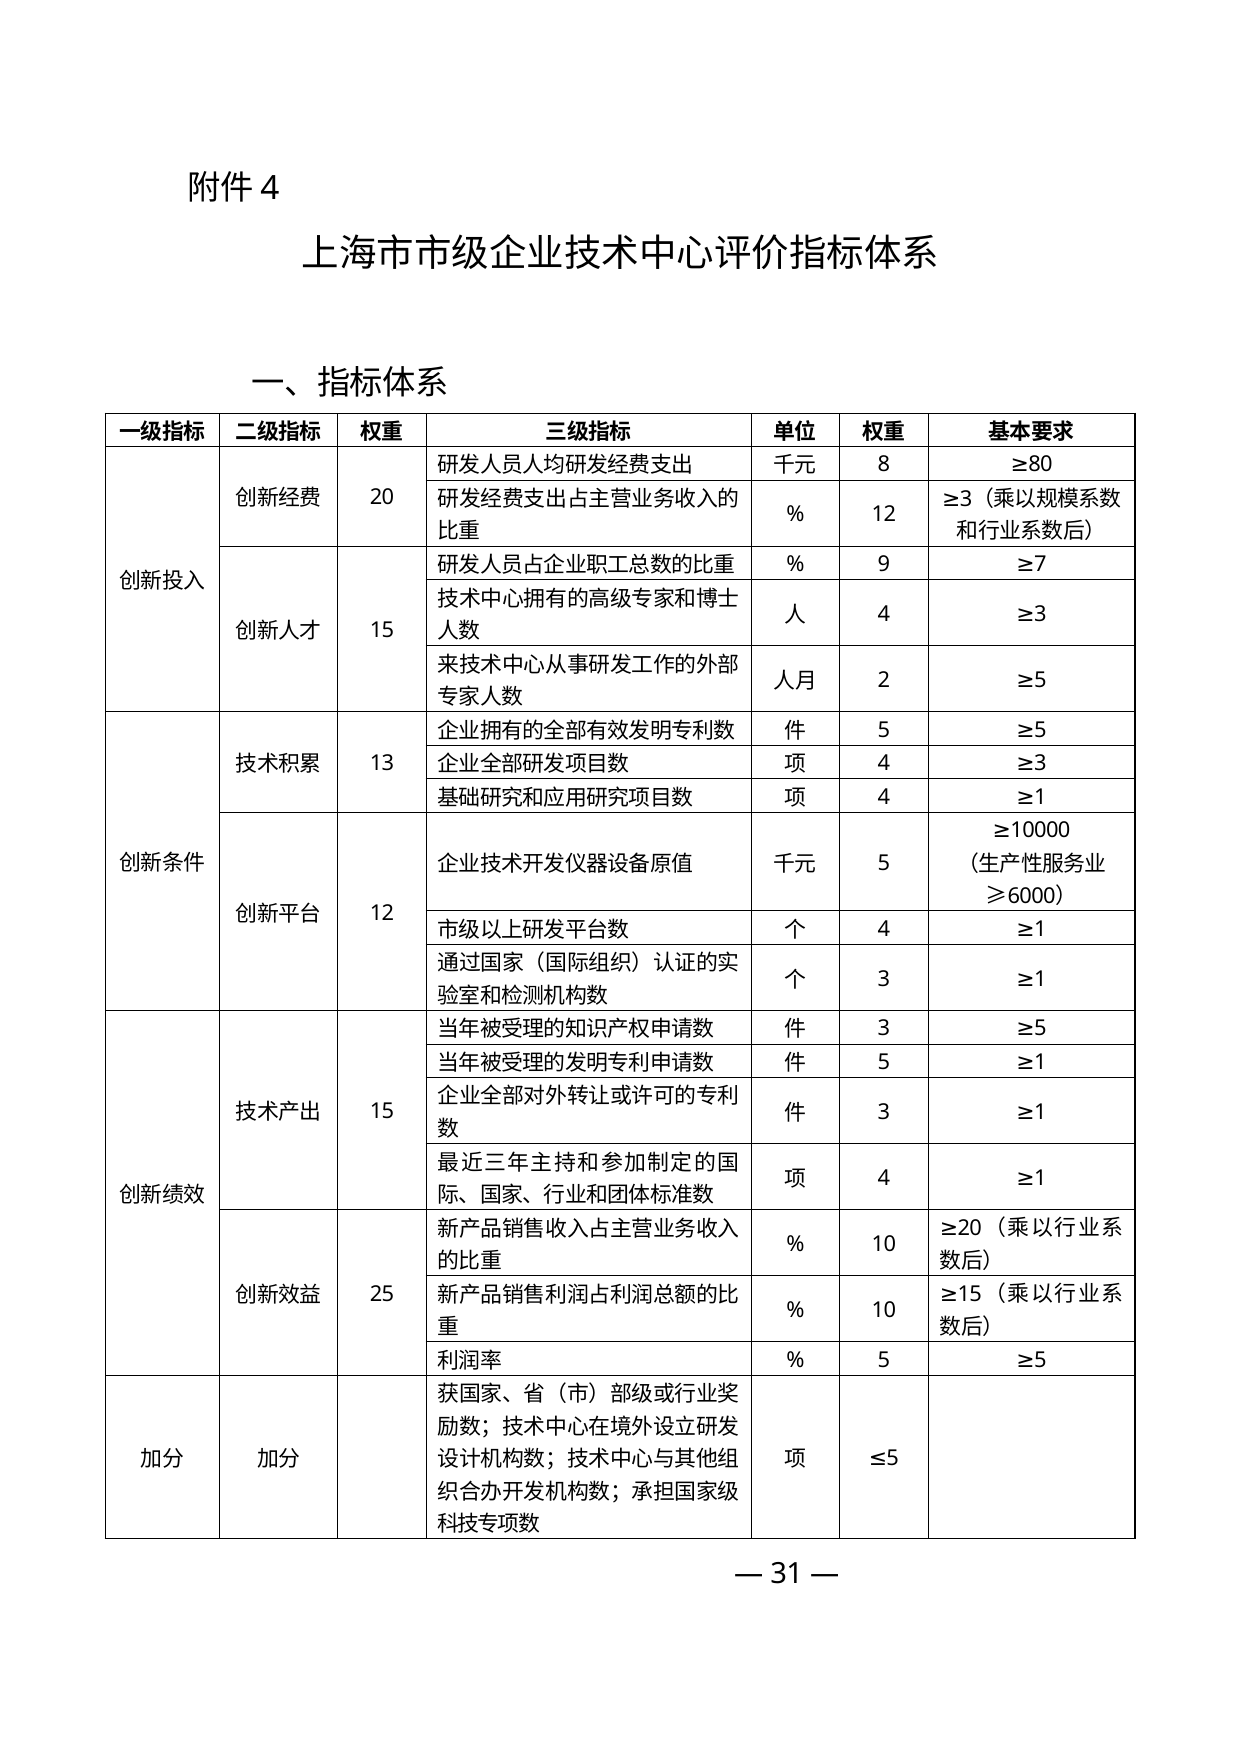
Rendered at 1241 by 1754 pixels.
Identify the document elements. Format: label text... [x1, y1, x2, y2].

table_cell 技术中心拥有的高级专家和博士人数 [427, 580, 751, 645]
table_cell 3 [840, 1011, 928, 1043]
table_cell [929, 1376, 1134, 1538]
table_cell 创新绩效 [106, 1011, 219, 1375]
table_cell 10 [840, 1276, 928, 1341]
table_header 一级指标 [106, 414, 219, 446]
table_header 权重 [338, 414, 426, 446]
table_cell 创新平台 [220, 813, 337, 1010]
table_cell 当年被受理的发明专利申请数 [427, 1045, 751, 1077]
table_cell ≥20（乘以行业系数后） [929, 1210, 1134, 1275]
table_cell 4 [840, 1144, 928, 1209]
table_cell ≥5 [929, 1011, 1134, 1043]
table_cell 件 [752, 1045, 839, 1077]
table_cell 13 [338, 712, 426, 812]
table_cell 研发人员人均研发经费支出 [427, 447, 751, 479]
table_cell 研发人员占企业职工总数的比重 [427, 547, 751, 579]
table_header 单位 [752, 414, 839, 446]
table_cell 9 [840, 547, 928, 579]
table_cell ≥80 [929, 447, 1134, 479]
table_cell 企业拥有的全部有效发明专利数 [427, 712, 751, 745]
table_cell 人月 [752, 646, 839, 711]
table_cell ≥1 [929, 1078, 1134, 1143]
table_cell 12 [840, 481, 928, 546]
table_cell 4 [840, 580, 928, 645]
table_cell 个 [752, 945, 839, 1010]
table_cell ≥5 [929, 1342, 1134, 1375]
table_cell 研发经费支出占主营业务收入的比重 [427, 481, 751, 546]
table_cell 创新条件 [106, 712, 219, 1010]
table_cell 15 [338, 1011, 426, 1209]
table_cell 4 [840, 911, 928, 944]
table_cell 市级以上研发平台数 [427, 911, 751, 944]
table_cell 千元 [752, 447, 839, 479]
table_cell ≥5 [929, 712, 1134, 745]
table_cell 人 [752, 580, 839, 645]
table_cell [338, 1376, 426, 1538]
table_cell ≥15（乘以行业系数后） [929, 1276, 1134, 1341]
table_cell 20 [338, 447, 426, 546]
table_cell 5 [840, 1045, 928, 1077]
table_cell 3 [840, 945, 928, 1010]
table_cell 项 [752, 1376, 839, 1538]
table_cell % [752, 547, 839, 579]
table_cell 最近三年主持和参加制定的国际、国家、行业和团体标准数 [427, 1144, 751, 1209]
table_cell 项 [752, 746, 839, 778]
table_cell 创新效益 [220, 1210, 337, 1375]
table_cell 加分 [220, 1376, 337, 1538]
table_cell 件 [752, 712, 839, 745]
table_cell 10 [840, 1210, 928, 1275]
table_cell % [752, 481, 839, 546]
table_cell 企业全部研发项目数 [427, 746, 751, 778]
table_cell 技术产出 [220, 1011, 337, 1209]
table_cell 8 [840, 447, 928, 479]
table_cell 3 [840, 1078, 928, 1143]
table_cell 利润率 [427, 1342, 751, 1375]
table_cell ≥1 [929, 945, 1134, 1010]
table_header 基本要求 [929, 414, 1134, 446]
table_cell 5 [840, 1342, 928, 1375]
table_cell 15 [338, 547, 426, 711]
table_cell ≥1 [929, 911, 1134, 944]
table_cell ≥5 [929, 646, 1134, 711]
table_header 二级指标 [220, 414, 337, 446]
table_cell 25 [338, 1210, 426, 1375]
table_cell 5 [840, 813, 928, 910]
table_cell ≥3 [929, 746, 1134, 778]
table_cell 来技术中心从事研发工作的外部专家人数 [427, 646, 751, 711]
table_cell 12 [338, 813, 426, 1010]
table_header 三级指标 [427, 414, 751, 446]
table_cell 项 [752, 1144, 839, 1209]
table_cell 企业全部对外转让或许可的专利数 [427, 1078, 751, 1143]
table_cell ≥10000 （生产性服务业≥6000） [929, 813, 1134, 910]
table_cell 新产品销售收入占主营业务收入的比重 [427, 1210, 751, 1275]
table_cell % [752, 1276, 839, 1341]
table_cell 企业技术开发仪器设备原值 [427, 813, 751, 910]
text 附件4 [187, 152, 1053, 217]
table_cell ≥3 [929, 580, 1134, 645]
table_cell 个 [752, 911, 839, 944]
text 上海市市级企业技术中心评价指标体系 [187, 217, 1053, 282]
table_cell 获国家、省（市）部级或行业奖励数；技术中心在境外设立研发设计机构数；技术中心与其他组织合办开发机构数；承担国家级科技专项数 [427, 1376, 751, 1538]
table_cell ≥1 [929, 1045, 1134, 1077]
table_cell ≥1 [929, 1144, 1134, 1209]
table_cell 通过国家（国际组织）认证的实验室和检测机构数 [427, 945, 751, 1010]
table_cell 创新人才 [220, 547, 337, 711]
table_cell ≥7 [929, 547, 1134, 579]
table_cell 4 [840, 779, 928, 812]
text 一、指标体系 [187, 347, 1053, 412]
table_cell ≥3（乘以规模系数和行业系数后） [929, 481, 1134, 546]
table_cell 项 [752, 779, 839, 812]
table_header 权重 [840, 414, 928, 446]
table_cell 技术积累 [220, 712, 337, 812]
table_cell ≥1 [929, 779, 1134, 812]
table_cell % [752, 1342, 839, 1375]
table_cell 创新经费 [220, 447, 337, 546]
table_cell 4 [840, 746, 928, 778]
table_cell 5 [840, 712, 928, 745]
table_cell ≤5 [840, 1376, 928, 1538]
table_cell 新产品销售利润占利润总额的比重 [427, 1276, 751, 1341]
table_cell 基础研究和应用研究项目数 [427, 779, 751, 812]
table_cell 件 [752, 1078, 839, 1143]
table_cell 创新投入 [106, 447, 219, 711]
table_cell 当年被受理的知识产权申请数 [427, 1011, 751, 1043]
table_cell 件 [752, 1011, 839, 1043]
table_cell % [752, 1210, 839, 1275]
table_cell 千元 [752, 813, 839, 910]
table_cell 2 [840, 646, 928, 711]
table_cell 加分 [106, 1376, 219, 1538]
